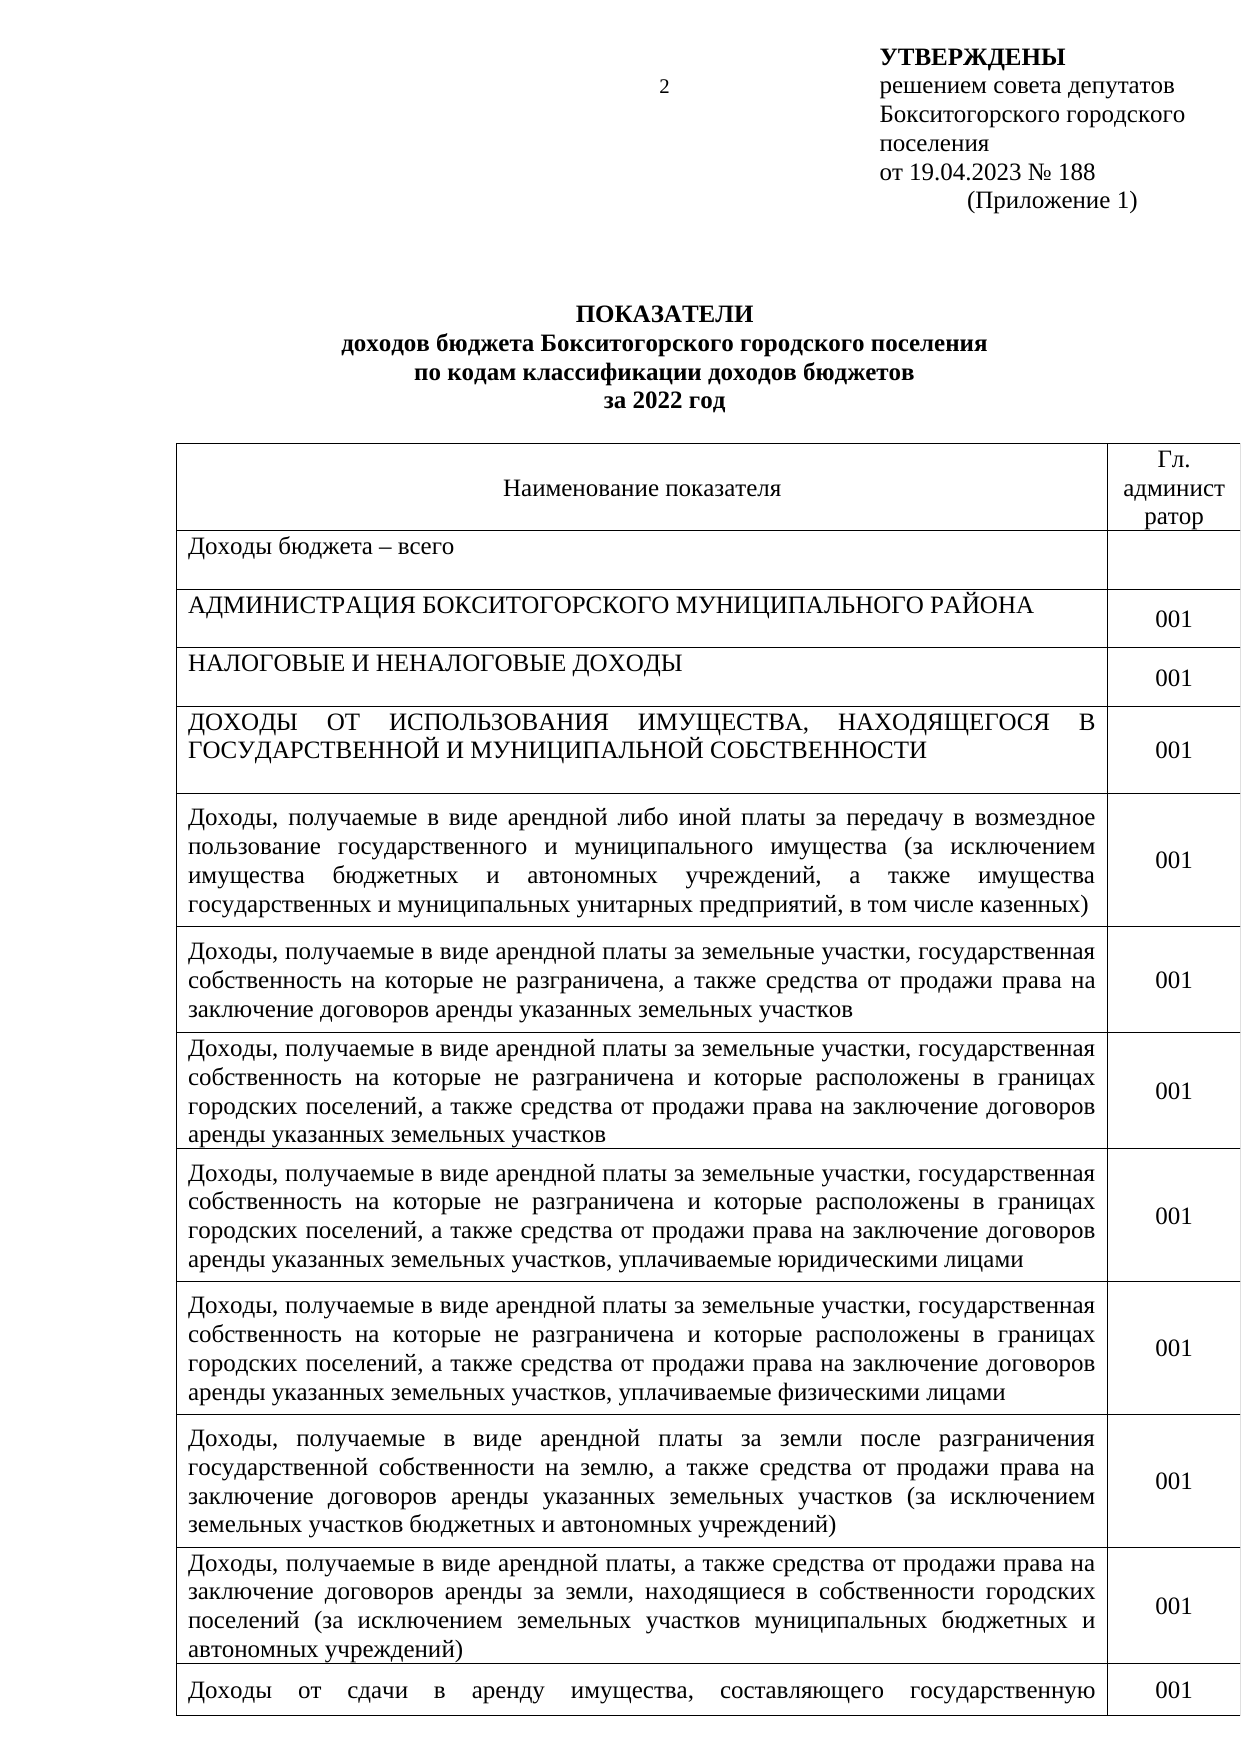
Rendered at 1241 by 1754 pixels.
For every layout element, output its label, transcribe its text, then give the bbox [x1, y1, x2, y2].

text за 2022 год [177, 385, 1152, 414]
table_cell 001 [1108, 1415, 1240, 1547]
table_cell Доходы, получаемые в виде арендной платы за земли после разграничения государственной собственности на землю, а также средства от продажи права на заключение договоров аренды указанных земельных участков (за исключением земельных участков бюджетных и автономных учреждений) [177, 1415, 1107, 1547]
table_cell ДОХОДЫ ОТ ИСПОЛЬЗОВАНИЯ ИМУЩЕСТВА, НАХОДЯЩЕГОСЯ В ГОСУДАРСТВЕННОЙ И МУНИЦИПАЛЬНОЙ СОБСТВЕННОСТИ [177, 707, 1107, 793]
table_cell 001 [1108, 1548, 1240, 1663]
text доходов бюджета Бокситогорского городского поселения [177, 328, 1152, 357]
table_cell 001 [1108, 1149, 1240, 1281]
table_cell 001 [1108, 927, 1240, 1032]
table_cell Доходы, получаемые в виде арендной платы за земельные участки, государственная собственность на которые не разграничена и которые расположены в границах городских поселений, а также средства от продажи права на заключение договоров аренды указанных земельных участков [177, 1033, 1107, 1148]
table_cell Доходы, получаемые в виде арендной платы, а также средства от продажи права на заключение договоров аренды за земли, находящиеся в собственности городских поселений (за исключением земельных участков муниципальных бюджетных и автономных учреждений) [177, 1548, 1107, 1663]
table_header Наименование показателя [177, 444, 1107, 530]
table_cell Доходы бюджета – всего [177, 531, 1107, 589]
table_cell Доходы, получаемые в виде арендной платы за земельные участки, государственная собственность на которые не разграничена и которые расположены в границах городских поселений, а также средства от продажи права на заключение договоров аренды указанных земельных участков, уплачиваемые физическими лицами [177, 1282, 1107, 1414]
table_header УТВЕРЖДЕНЫ решением совета депутатов Бокситогорского городского поселения от 19.04.2023 № 188 (Приложение 1) [868, 42, 1240, 237]
text по кодам классификации доходов бюджетов [177, 357, 1152, 385]
text ПОКАЗАТЕЛИ [177, 299, 1152, 328]
table_cell Доходы, получаемые в виде арендной платы за земельные участки, государственная собственность на которые не разграничена и которые расположены в границах городских поселений, а также средства от продажи права на заключение договоров аренды указанных земельных участков, уплачиваемые юридическими лицами [177, 1149, 1107, 1281]
table_cell 001 [1108, 794, 1240, 926]
table_cell 001 [1108, 1033, 1240, 1148]
table_cell 001 [1108, 1664, 1240, 1715]
table_cell 001 [1108, 590, 1240, 647]
table_cell Доходы, получаемые в виде арендной либо иной платы за передачу в возмездное пользование государственного и муниципального имущества (за исключением имущества бюджетных и автономных учреждений, а также имущества государственных и муниципальных унитарных предприятий, в том числе казенных) [177, 794, 1107, 926]
table_header Гл. администратор [1108, 444, 1240, 530]
table_cell Доходы, получаемые в виде арендной платы за земельные участки, государственная собственность на которые не разграничена, а также средства от продажи права на заключение договоров аренды указанных земельных участков [177, 927, 1107, 1032]
table_cell 001 [1108, 707, 1240, 793]
table_cell 001 [1108, 648, 1240, 706]
table_cell 001 [1108, 1282, 1240, 1414]
table_cell АДМИНИСТРАЦИЯ БОКСИТОГОРСКОГО МУНИЦИПАЛЬНОГО РАЙОНА [177, 590, 1107, 647]
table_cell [177, 1664, 1107, 1715]
table_cell НАЛОГОВЫЕ И НЕНАЛОГОВЫЕ ДОХОДЫ [177, 648, 1107, 706]
table_cell [1108, 531, 1240, 589]
